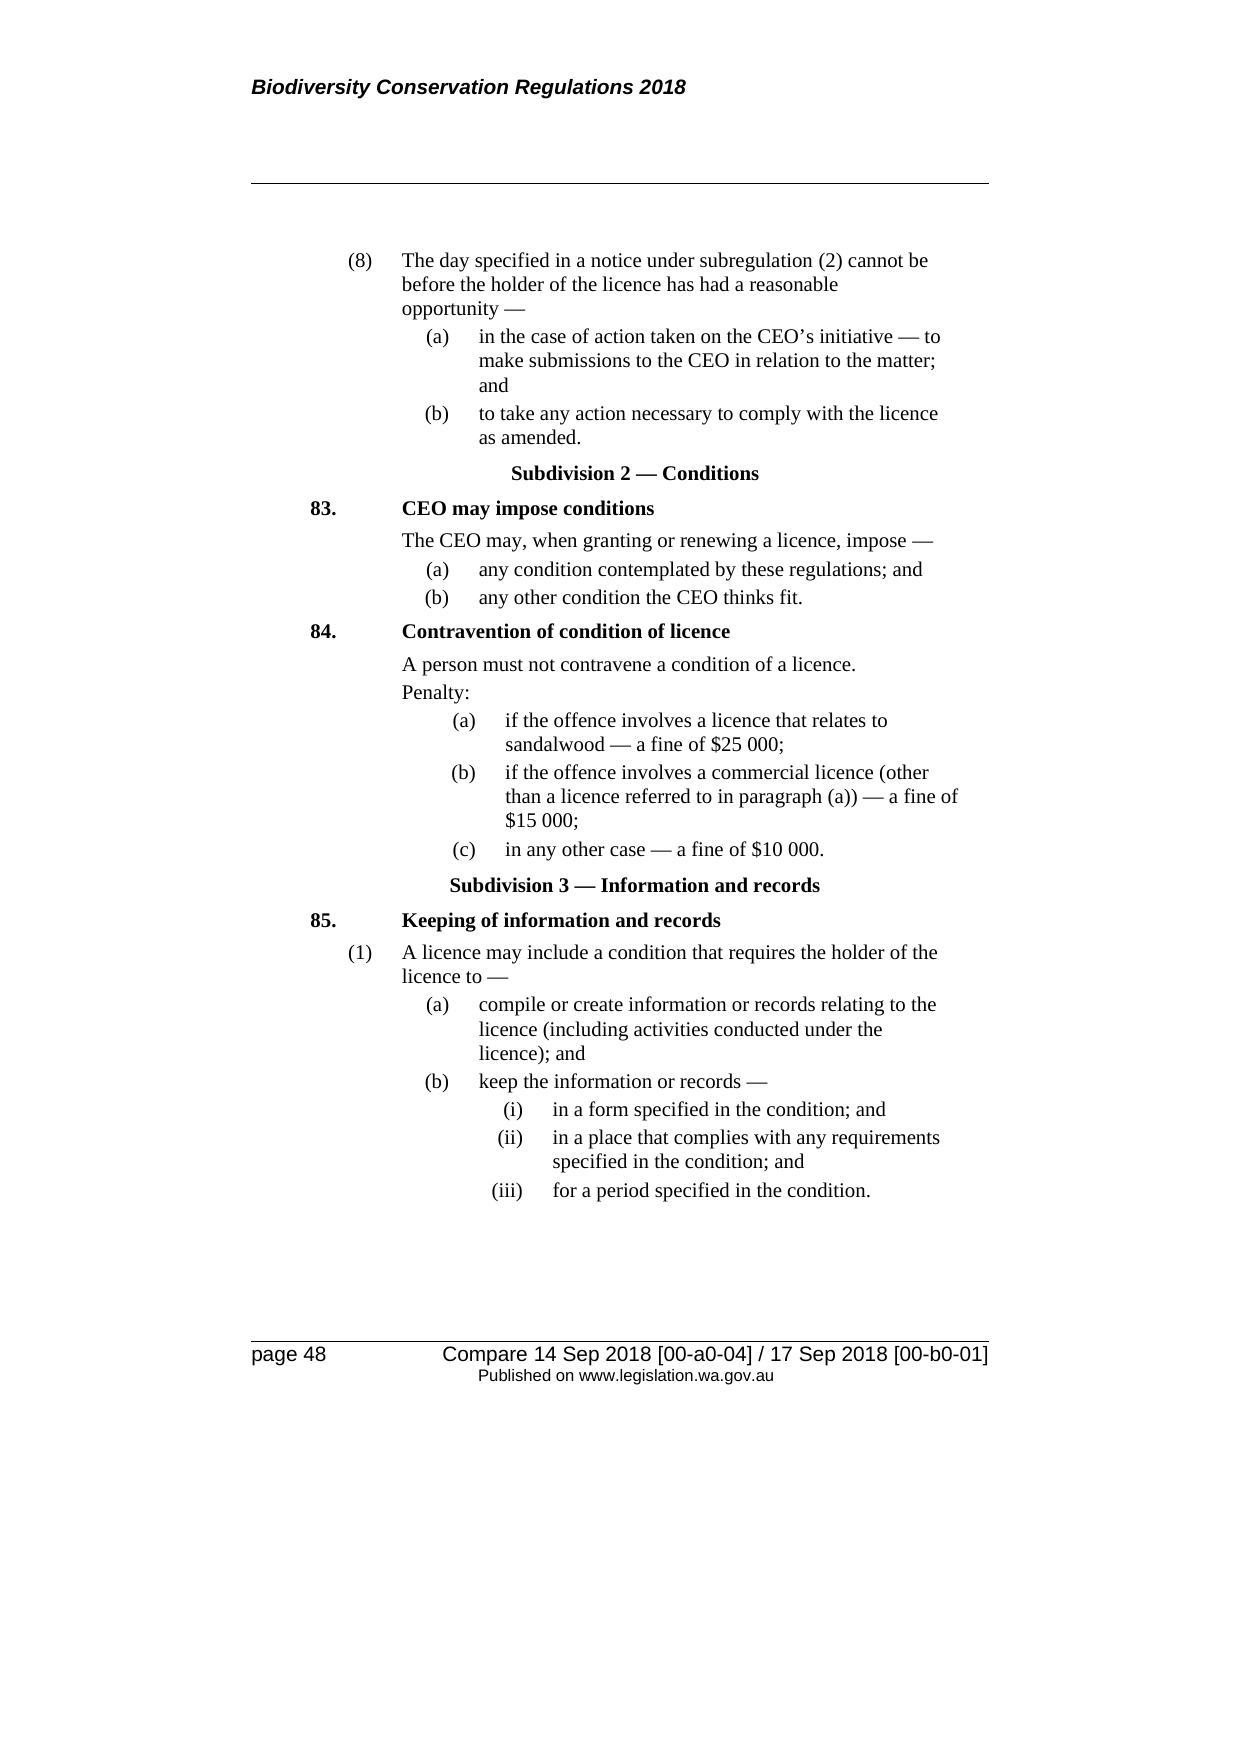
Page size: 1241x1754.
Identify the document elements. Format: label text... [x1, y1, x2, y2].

text (c) in any other case — a fine of $10 000. [289, 837, 959, 861]
subtitle Subdivision 3 — Information and records [310, 873, 959, 897]
subtitle Subdivision 2 — Conditions [310, 461, 959, 485]
text (b) any other condition the CEO thinks fit. [390, 585, 959, 609]
text (i) in a form specified in the condition; and [464, 1097, 959, 1121]
text (a) any condition contemplated by these regulations; and [390, 556, 959, 581]
text (8) The day specified in a notice under subregulation (2) cannot be before the holder of the licence has had a reasonable opportunity — [313, 248, 959, 320]
text (1) A licence may include a condition that requires the holder of the licence to — [313, 940, 959, 988]
subtitle 83. CEO may impose conditions [310, 496, 959, 520]
text The CEO may, when granting or renewing a licence, impose — [313, 528, 959, 552]
text (a) in the case of action taken on the CEO’s initiative — to make submissions to the CEO in relation to the matter; and [390, 324, 959, 397]
subtitle 85. Keeping of information and records [310, 908, 959, 932]
text (ii) in a place that complies with any requirements specified in the condition; and [464, 1125, 959, 1173]
text (b) keep the information or records — [390, 1069, 959, 1093]
text (iii) for a period specified in the condition. [464, 1177, 959, 1202]
text (a) compile or create information or records relating to the licence (including activities conducted under the licence); and [390, 992, 959, 1064]
text Penalty: [337, 680, 959, 704]
text (a) if the offence involves a licence that relates to sandalwood — a fine of $25 000; [289, 708, 959, 756]
text A person must not contravene a condition of a licence. [313, 652, 959, 676]
text (b) to take any action necessary to comply with the licence as amended. [390, 401, 959, 449]
text (b) if the offence involves a commercial licence (other than a licence referred to in paragraph (a)) — a fine of $15 000; [289, 760, 959, 832]
subtitle 84. Contravention of condition of licence [310, 619, 959, 643]
